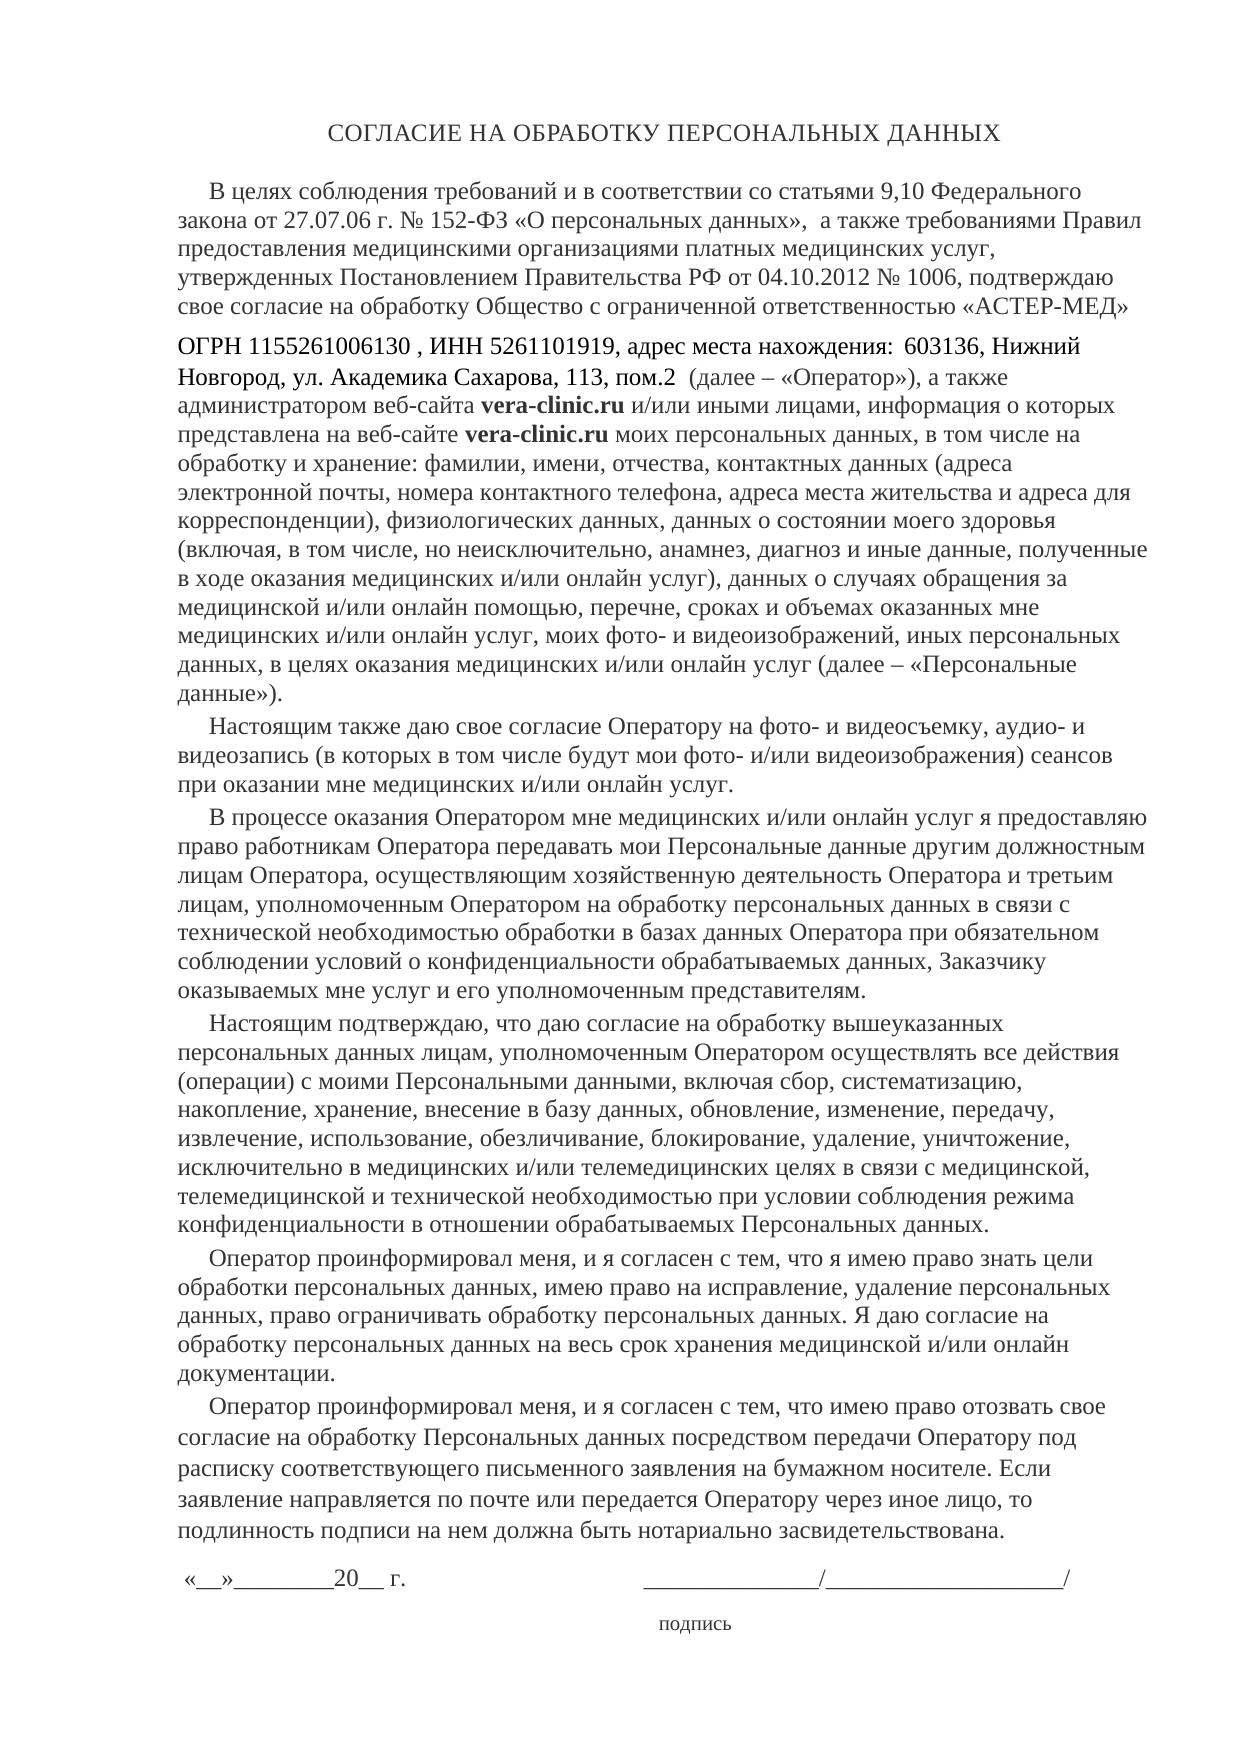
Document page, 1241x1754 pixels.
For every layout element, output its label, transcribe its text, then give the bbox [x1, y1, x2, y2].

text Оператор проинформировал меня, и я согласен с тем, что я имею право знать цели обработки персональных данных, имею право на исправление, удаление персональных данных, право ограничивать обработку персональных данных. Я даю согласие на обработку персональных данных на весь срок хранения медицинской и/или онлайн документации. [177, 1243, 1152, 1387]
text В процессе оказания Оператором мне медицинских и/или онлайн услуг я предоставляю право работникам Оператора передавать мои Персональные данные другим должностным лицам Оператора, осуществляющим хозяйственную деятельность Оператора и третьим лицам, уполномоченным Оператором на обработку персональных данных в связи с технической необходимостью обработки в базах данных Оператора при обязательном соблюдении условий о конфиденциальности обрабатываемых данных, Заказчику оказываемых мне услуг и его уполномоченным представителям. [177, 802, 1152, 1004]
text Оператор проинформировал меня, и я согласен с тем, что имею право отозвать свое согласие на обработку Персональных данных посредством передачи Оператору под расписку соответствующего письменного заявления на бумажном носителе. Если заявление направляется по почте или передается Оператору через иное лицо, то подлинность подписи на нем должна быть нотариально засвидетельствована. [177, 1391, 1152, 1544]
text «__»________20__ г. ______________/___________________/ [177, 1563, 1152, 1592]
text Настоящим подтверждаю, что даю согласие на обработку вышеуказанных персональных данных лицам, уполномоченным Оператором осуществлять все действия (операции) с моими Персональными данными, включая сбор, систематизацию, накопление, хранение, внесение в базу данных, обновление, изменение, передачу, извлечение, использование, обезличивание, блокирование, удаление, уничтожение, исключительно в медицинских и/или телемедицинских целях в связи с медицинской, телемедицинской и технической необходимостью при условии соблюдения режима конфиденциальности в отношении обрабатываемых Персональных данных. [177, 1008, 1152, 1238]
text В целях соблюдения требований и в соответствии со статьями 9,10 Федерального закона от 27.07.06 г. № 152-ФЗ «О персональных данных», а также требованиями Правил предоставления медицинскими организациями платных медицинских услуг, утвержденных Постановлением Правительства РФ от 04.10.2012 № 1006, подтверждаю свое согласие на обработку Общество с ограниченной ответственностью «АСТЕР-МЕД» ОГРН 1155261006130 , ИНН 5261101919, адрес места нахождения: 603136, Нижний Новгород, ул. Академика Сахарова, 113, пом.2 (далее – «Оператор»), а также администратором веб-сайта vera-clinic.ru и/или иными лицами, информация о которых представлена на веб-сайте vera-clinic.ru моих персональных данных, в том числе на обработку и хранение: фамилии, имени, отчества, контактных данных (адреса электронной почты, номера контактного телефона, адреса места жительства и адреса для корреспонденции), физиологических данных, данных о состоянии моего здоровья (включая, в том числе, но неисключительно, анамнез, диагноз и иные данные, полученные в ходе оказания медицинских и/или онлайн услуг), данных о случаях обращения за медицинской и/или онлайн помощью, перечне, сроках и объемах оказанных мне медицинских и/или онлайн услуг, моих фото- и видеоизображений, иных персональных данных, в целях оказания медицинских и/или онлайн услуг (далее – «Персональные данные»). [177, 176, 1152, 707]
text СОГЛАСИЕ НА ОБРАБОТКУ ПЕРСОНАЛЬНЫХ ДАННЫХ [177, 118, 1152, 147]
text Настоящим также даю свое согласие Оператору на фото- и видеосъемку, аудио- и видеозапись (в которых в том числе будут мои фото- и/или видеоизображения) сеансов при оказании мне медицинских и/или онлайн услуг. [177, 711, 1152, 798]
text подпись [177, 1611, 1152, 1635]
